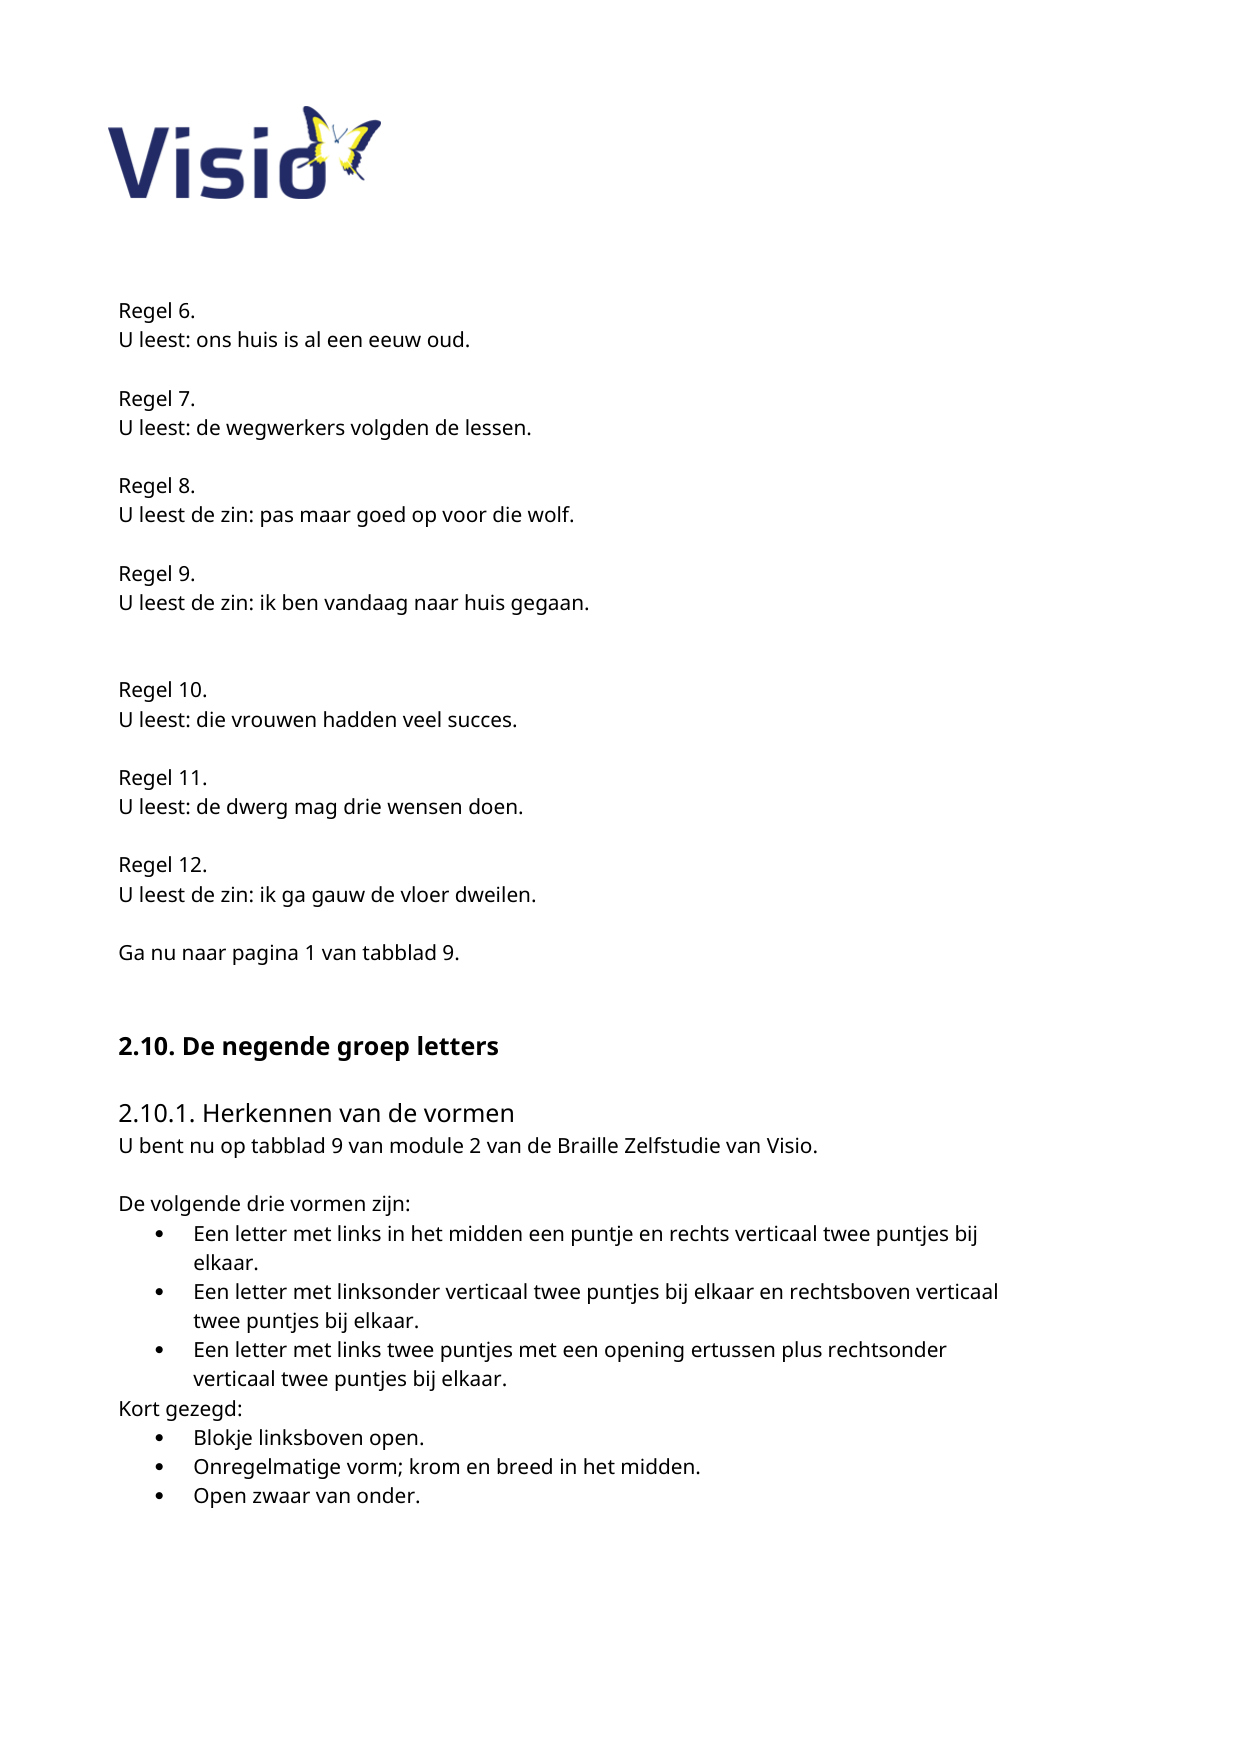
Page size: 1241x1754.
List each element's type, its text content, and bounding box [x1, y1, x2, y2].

list Blokje linksboven open. [156, 1422, 1016, 1451]
text Regel 11. [118, 762, 1016, 791]
text Regel 10. [118, 674, 1016, 704]
text Regel 9. [118, 558, 1016, 587]
text U leest de zin: pas maar goed op voor die wolf. [118, 499, 1016, 529]
list Open zwaar van onder. [156, 1480, 1016, 1509]
text U leest: de wegwerkers volgden de lessen. [118, 412, 1016, 441]
text De volgende drie vormen zijn: [118, 1188, 1016, 1218]
text U leest: die vrouwen hadden veel succes. [118, 704, 1016, 733]
text Regel 7. [118, 383, 1016, 412]
text U leest: ons huis is al een eeuw oud. [118, 324, 1016, 354]
text U leest de zin: ik ga gauw de vloer dweilen. [118, 879, 1016, 908]
subtitle 2.10.1. Herkennen van de vormen [118, 1096, 1016, 1130]
text Regel 8. [118, 470, 1016, 499]
text Kort gezegd: [118, 1393, 1016, 1422]
list Een letter met links in het midden een puntje en rechts verticaal twee puntjes bij elkaar. [156, 1218, 1016, 1276]
list Onregelmatige vorm; krom en breed in het midden. [156, 1451, 1016, 1480]
text U bent nu op tabblad 9 van module 2 van de Braille Zelfstudie van Visio. [118, 1130, 1016, 1159]
text Regel 6. [118, 295, 1016, 324]
picture [96, 101, 392, 202]
list Een letter met links twee puntjes met een opening ertussen plus rechtsonder verticaal twee puntjes bij elkaar. [156, 1334, 1016, 1393]
subtitle 2.10. De negende groep letters [118, 1029, 1016, 1063]
text Ga nu naar pagina 1 van tabblad 9. [118, 937, 1016, 966]
text U leest: de dwerg mag drie wensen doen. [118, 791, 1016, 820]
text U leest de zin: ik ben vandaag naar huis gegaan. [118, 587, 1016, 616]
text Regel 12. [118, 849, 1016, 879]
list Een letter met linksonder verticaal twee puntjes bij elkaar en rechtsboven verticaal twee puntjes bij elkaar. [156, 1276, 1016, 1334]
